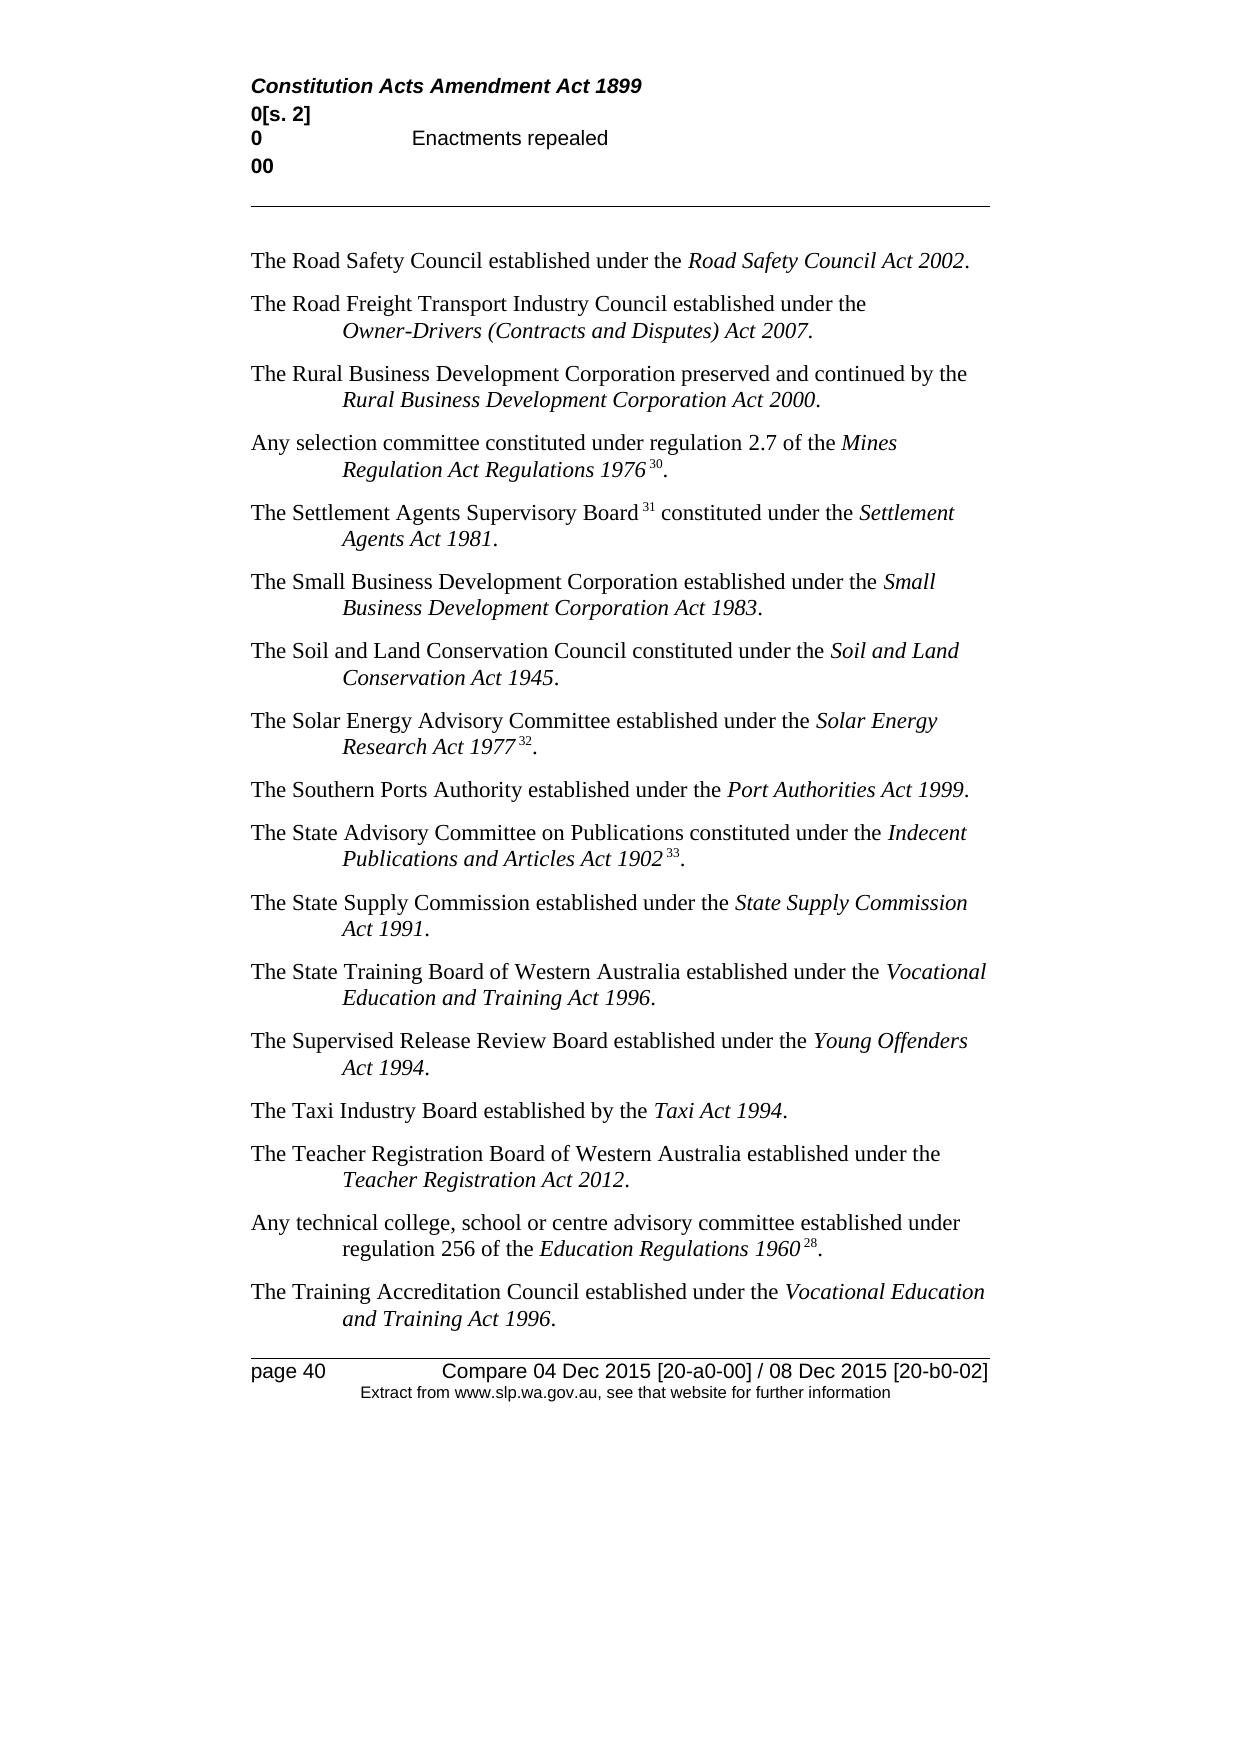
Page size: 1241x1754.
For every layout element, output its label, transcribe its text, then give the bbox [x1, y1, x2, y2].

text The Small Business Development Corporation established under the Small Business Development Corporation Act 1983. [251, 568, 990, 621]
text The State Advisory Committee on Publications constituted under the Indecent Publications and Articles Act 1902 33. [251, 819, 990, 872]
text Any selection committee constituted under regulation 2.7 of the Mines Regulation Act Regulations 1976 30. [251, 429, 990, 482]
text The Solar Energy Advisory Committee established under the Solar Energy Research Act 1977 32. [251, 707, 990, 759]
text The Road Freight Transport Industry Council established under the Owner-Drivers (Contracts and Disputes) Act 2007. [251, 291, 990, 343]
text Any technical college, school or centre advisory committee established under regulation 256 of the Education Regulations 1960 28. [251, 1209, 990, 1262]
text The Rural Business Development Corporation preserved and continued by the Rural Business Development Corporation Act 2000. [251, 360, 990, 413]
text The Road Safety Council established under the Road Safety Council Act 2002. [251, 247, 990, 274]
text The Soil and Land Conservation Council constituted under the Soil and Land Conservation Act 1945. [251, 637, 990, 690]
text The Southern Ports Authority established under the Port Authorities Act 1999. [251, 776, 990, 802]
text The Teacher Registration Board of Western Australia established under the Teacher Registration Act 2012. [251, 1140, 990, 1192]
text The State Training Board of Western Australia established under the Vocational Education and Training Act 1996. [251, 958, 990, 1011]
text The State Supply Commission established under the State Supply Commission Act 1991. [251, 888, 990, 941]
text The Supervised Release Review Board established under the Young Offenders Act 1994. [251, 1027, 990, 1080]
text The Training Accreditation Council established under the Vocational Education and Training Act 1996. [251, 1278, 990, 1331]
text The Settlement Agents Supervisory Board 31 constituted under the Settlement Agents Act 1981. [251, 499, 990, 551]
text The Taxi Industry Board established by the Taxi Act 1994. [251, 1097, 990, 1123]
